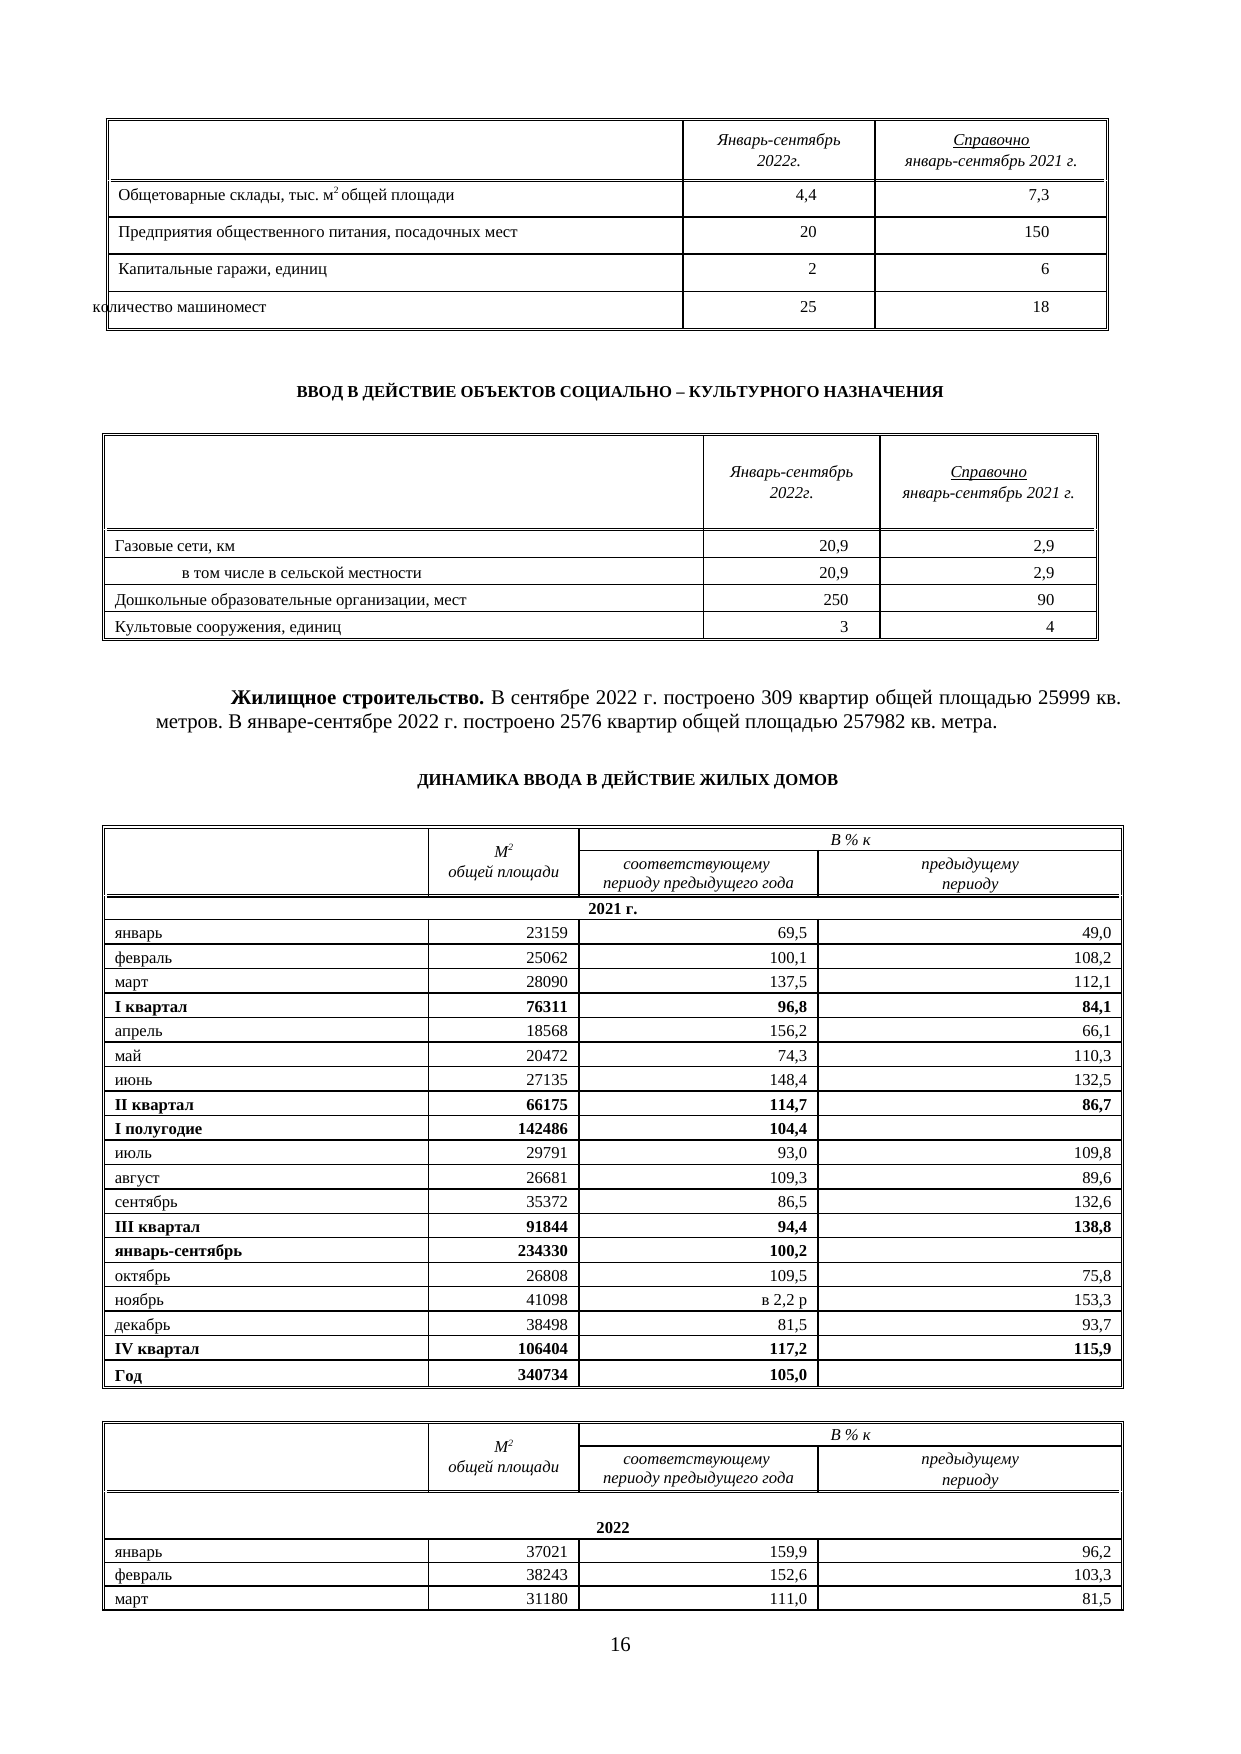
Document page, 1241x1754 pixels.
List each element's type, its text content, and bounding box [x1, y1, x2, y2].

table_cell 117,2 [580, 1336, 817, 1359]
table_cell февраль [105, 945, 428, 968]
table_cell 132,6 [819, 1190, 1121, 1212]
table_cell 2022 [105, 1490, 1121, 1538]
text ДИНАМИКА ВВОДА В ДЕЙСТВИЕ ЖИЛЫХ ДОМОВ [156, 769, 1122, 789]
table_cell сентябрь [105, 1190, 428, 1212]
table_cell 84,1 [819, 994, 1121, 1017]
table_cell 20,9 [704, 558, 879, 584]
table_cell 148,4 [580, 1067, 817, 1090]
table_cell 2021 г. [103, 894, 1122, 919]
text Жилищное строительство. В сентябре 2022 г. построено 309 квартир общей площадью 25999 кв. метров. В январе-сентябре 2022 г. построено 2576 квартир общей площадью 257982 кв. метра. [156, 685, 1122, 733]
table_cell 340734 [429, 1361, 578, 1386]
table_cell 25062 [429, 945, 578, 968]
table_cell Общетоварные склады, тыс. м2 общей площади [109, 179, 682, 216]
table_cell Капитальные гаражи, единиц [109, 255, 682, 291]
table_cell [819, 1361, 1121, 1386]
table_header М2 общей площади [429, 829, 578, 894]
table_cell 26681 [429, 1165, 578, 1188]
table_cell 93,7 [819, 1312, 1121, 1335]
table_cell 20,9 [704, 531, 879, 557]
table_cell 86,7 [819, 1092, 1121, 1114]
table_cell 76311 [429, 994, 578, 1017]
table_header Январь-сентябрь 2022г. [704, 436, 879, 528]
table_cell март [105, 969, 428, 992]
table_cell 86,5 [580, 1190, 817, 1212]
table_cell март [105, 1587, 428, 1609]
table_cell 234330 [429, 1238, 578, 1261]
table_cell 111,0 [580, 1587, 817, 1609]
table_cell январь [105, 1540, 428, 1562]
table_cell 159,9 [580, 1540, 817, 1562]
table_cell 103,3 [819, 1563, 1121, 1585]
table_cell 2,9 [881, 528, 1097, 557]
table_cell 25 [684, 292, 874, 328]
table_cell 152,6 [580, 1563, 817, 1585]
table_cell предыдущему периоду [819, 1447, 1121, 1489]
table_cell Предприятия общественного питания, посадочных мест [109, 218, 682, 253]
table_cell май [105, 1043, 428, 1066]
table_cell 75,8 [819, 1263, 1121, 1286]
table_cell III квартал [105, 1214, 428, 1237]
table_cell 105,0 [580, 1361, 817, 1386]
table_cell 26808 [429, 1263, 578, 1286]
table_cell 138,8 [819, 1214, 1121, 1237]
table_cell 35372 [429, 1190, 578, 1212]
table_cell 153,3 [819, 1287, 1121, 1310]
table_cell [819, 1116, 1121, 1139]
table_cell 114,7 [580, 1092, 817, 1114]
table_cell 250 [704, 585, 879, 611]
table_cell февраль [105, 1563, 428, 1585]
table_cell 89,6 [819, 1165, 1121, 1188]
table_cell 23159 [429, 920, 578, 943]
table_cell 2 [684, 255, 874, 291]
table_cell 91844 [429, 1214, 578, 1237]
table_cell октябрь [105, 1263, 428, 1286]
table_cell I квартал [105, 994, 428, 1017]
table_cell 66,1 [819, 1018, 1121, 1041]
table_cell [819, 1238, 1121, 1261]
table_cell 27135 [429, 1067, 578, 1090]
table_header Справочно январь-сентябрь 2021 г. [881, 436, 1096, 528]
table_cell 96,2 [819, 1540, 1121, 1562]
table_cell предыдущему периоду [819, 851, 1121, 894]
table_cell 115,9 [819, 1336, 1121, 1359]
table_cell 109,3 [580, 1165, 817, 1188]
table_cell 110,3 [819, 1043, 1121, 1066]
table_cell 108,2 [819, 945, 1121, 968]
table_cell 81,5 [819, 1587, 1121, 1609]
table_cell апрель [105, 1018, 428, 1041]
table_cell соответствующему периоду предыдущего года [580, 851, 817, 894]
table_cell 31180 [429, 1587, 578, 1609]
table_cell 20472 [429, 1043, 578, 1066]
table_cell Культовые сооружения, единиц [105, 612, 703, 638]
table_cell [580, 1447, 817, 1489]
table_cell июнь [105, 1067, 428, 1090]
table_cell II квартал [105, 1092, 428, 1114]
table_cell 29791 [429, 1141, 578, 1163]
table_cell 7,3 [876, 179, 1106, 216]
table_cell в том числе в сельской местности [105, 558, 703, 584]
table_cell 106404 [429, 1336, 578, 1359]
table_cell I полугодие [105, 1116, 428, 1139]
table_cell 41098 [429, 1287, 578, 1310]
table_cell 4 [881, 612, 1096, 638]
table_cell 109,5 [580, 1263, 817, 1286]
table_cell 66175 [429, 1092, 578, 1114]
table_cell 18568 [429, 1018, 578, 1041]
table_cell 38498 [429, 1312, 578, 1335]
table_header В % к [580, 829, 1121, 850]
table_cell 74,3 [580, 1043, 817, 1066]
table_cell 132,5 [819, 1067, 1121, 1090]
table_header [105, 436, 703, 528]
table_header Январь-сентябрь 2022г. [684, 121, 874, 178]
table_cell 94,4 [580, 1214, 817, 1237]
table_cell 137,5 [580, 969, 817, 992]
table_header [109, 121, 682, 178]
table_cell 18 [876, 292, 1106, 328]
table_cell 37021 [429, 1540, 578, 1562]
table_cell количество машиномест [109, 292, 682, 328]
table_cell 69,5 [580, 920, 817, 943]
table_header [105, 829, 428, 894]
table_cell 20 [684, 218, 874, 253]
table_cell январь-сентябрь [105, 1238, 428, 1261]
table_cell 2,9 [881, 558, 1096, 584]
table_cell ноябрь [105, 1287, 428, 1310]
table_cell 90 [881, 585, 1096, 611]
table_cell декабрь [105, 1312, 428, 1335]
table_cell июль [105, 1141, 428, 1163]
table_cell Дошкольные образовательные организации, мест [105, 585, 703, 611]
table_cell 6 [876, 255, 1106, 291]
table_cell 142486 [429, 1116, 578, 1139]
table_cell 93,0 [580, 1141, 817, 1163]
table_cell в 2,2 р [580, 1287, 817, 1310]
table_cell 109,8 [819, 1141, 1121, 1163]
table_cell Газовые сети, км [103, 528, 703, 557]
table_header [105, 1424, 428, 1489]
table_cell январь [105, 920, 428, 943]
table_cell Год [105, 1361, 428, 1386]
table_cell 100,2 [580, 1238, 817, 1261]
table_cell август [105, 1165, 428, 1188]
table_cell 81,5 [580, 1312, 817, 1335]
table_cell 38243 [429, 1563, 578, 1585]
table_header В % к [580, 1424, 1121, 1445]
table_cell 96,8 [580, 994, 817, 1017]
table_cell 150 [876, 218, 1106, 253]
table_cell 104,4 [580, 1116, 817, 1139]
table_cell 156,2 [580, 1018, 817, 1041]
table_cell 112,1 [819, 969, 1121, 992]
table_cell IV квартал [105, 1336, 428, 1359]
table_cell 3 [704, 612, 879, 638]
table_cell 28090 [429, 969, 578, 992]
table_header М2 общей площади [429, 1424, 578, 1489]
table_cell 100,1 [580, 945, 817, 968]
table_cell 49,0 [819, 920, 1121, 943]
table_header Справочно январь-сентябрь 2021 г. [876, 121, 1106, 178]
text ВВОД В ДЕЙСТВИЕ ОБЪЕКТОВ СОЦИАЛЬНО – КУЛЬТУРНОГО НАЗНАЧЕНИЯ [118, 382, 1122, 401]
table_cell 4,4 [684, 182, 874, 216]
